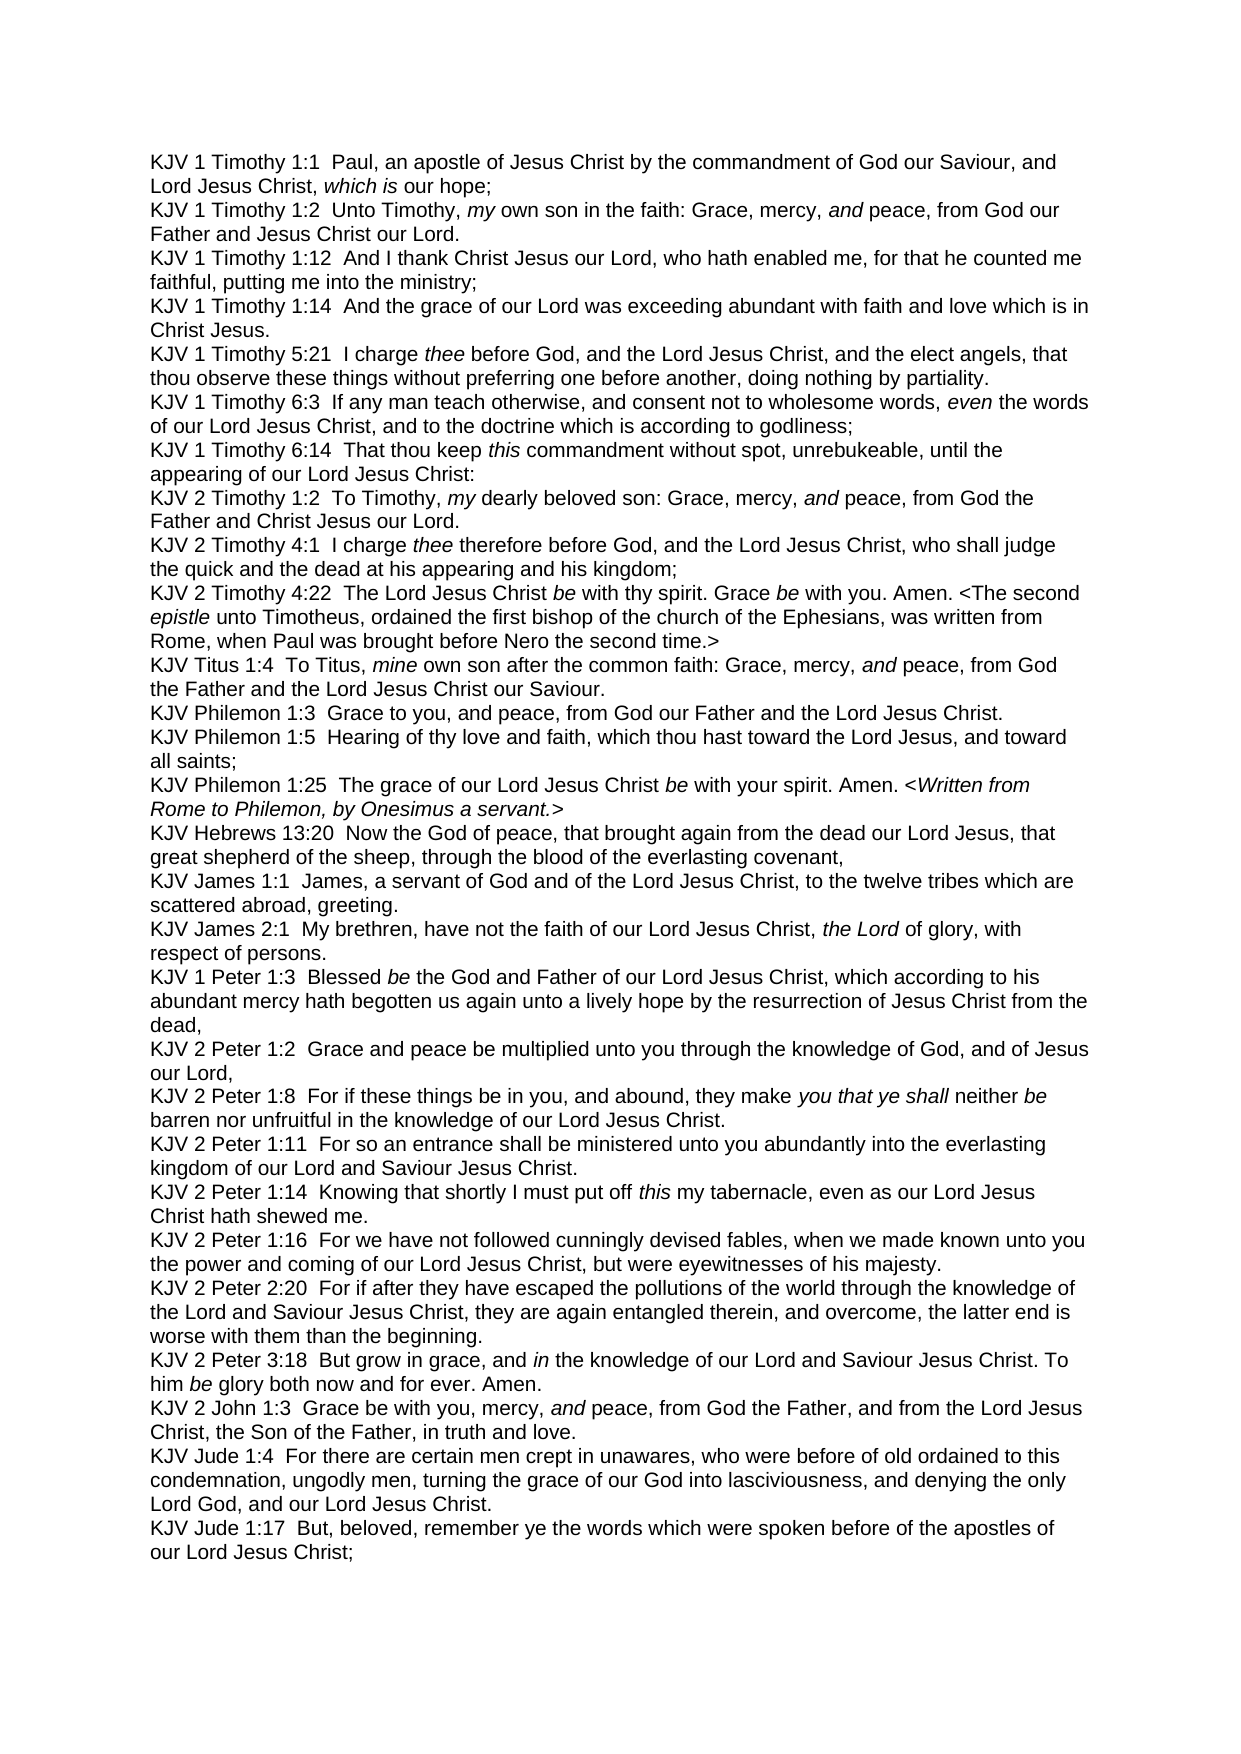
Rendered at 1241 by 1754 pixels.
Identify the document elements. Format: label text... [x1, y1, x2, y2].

text KJV Titus 1:4 To Titus, mine own son after the common faith: Grace, mercy, and peace, from God the Father and the Lord Jesus Christ our Saviour. [150, 653, 1090, 701]
text KJV 2 Peter 1:8 For if these things be in you, and abound, they make you that ye shall neither be barren nor unfruitful in the knowledge of our Lord Jesus Christ. [150, 1084, 1090, 1132]
text KJV Jude 1:4 For there are certain men crept in unawares, who were before of old ordained to this condemnation, ungodly men, turning the grace of our God into lasciviousness, and denying the only Lord God, and our Lord Jesus Christ. [150, 1444, 1090, 1516]
text KJV 1 Timothy 5:21 I charge thee before God, and the Lord Jesus Christ, and the elect angels, that thou observe these things without preferring one before another, doing nothing by partiality. [150, 342, 1090, 389]
text KJV 1 Timothy 1:12 And I thank Christ Jesus our Lord, who hath enabled me, for that he counted me faithful, putting me into the ministry; [150, 246, 1090, 294]
text KJV James 2:1 My brethren, have not the faith of our Lord Jesus Christ, the Lord of glory, with respect of persons. [150, 917, 1090, 964]
text KJV 2 Peter 2:20 For if after they have escaped the pollutions of the world through the knowledge of the Lord and Saviour Jesus Christ, they are again entangled therein, and overcome, the latter end is worse with them than the beginning. [150, 1276, 1090, 1348]
text KJV 2 Timothy 1:2 To Timothy, my dearly beloved son: Grace, mercy, and peace, from God the Father and Christ Jesus our Lord. [150, 485, 1090, 533]
text KJV 1 Timothy 1:1 Paul, an apostle of Jesus Christ by the commandment of God our Saviour, and Lord Jesus Christ, which is our hope; [150, 150, 1090, 198]
text KJV 2 Peter 1:11 For so an entrance shall be ministered unto you abundantly into the everlasting kingdom of our Lord and Saviour Jesus Christ. [150, 1132, 1090, 1180]
text KJV 2 Peter 1:14 Knowing that shortly I must put off this my tabernacle, even as our Lord Jesus Christ hath shewed me. [150, 1180, 1090, 1228]
text KJV 2 Peter 1:2 Grace and peace be multiplied unto you through the knowledge of God, and of Jesus our Lord, [150, 1036, 1090, 1084]
text KJV 1 Peter 1:3 Blessed be the God and Father of our Lord Jesus Christ, which according to his abundant mercy hath begotten us again unto a lively hope by the resurrection of Jesus Christ from the dead, [150, 964, 1090, 1036]
text KJV 2 Peter 1:16 For we have not followed cunningly devised fables, when we made known unto you the power and coming of our Lord Jesus Christ, but were eyewitnesses of his majesty. [150, 1228, 1090, 1276]
text KJV 1 Timothy 6:14 That thou keep this commandment without spot, unrebukeable, until the appearing of our Lord Jesus Christ: [150, 437, 1090, 485]
text KJV 2 Timothy 4:1 I charge thee therefore before God, and the Lord Jesus Christ, who shall judge the quick and the dead at his appearing and his kingdom; [150, 533, 1090, 581]
text KJV 2 John 1:3 Grace be with you, mercy, and peace, from God the Father, and from the Lord Jesus Christ, the Son of the Father, in truth and love. [150, 1396, 1090, 1444]
text KJV Philemon 1:5 Hearing of thy love and faith, which thou hast toward the Lord Jesus, and toward all saints; [150, 725, 1090, 773]
text KJV 1 Timothy 1:14 And the grace of our Lord was exceeding abundant with faith and love which is in Christ Jesus. [150, 294, 1090, 342]
text KJV James 1:1 James, a servant of God and of the Lord Jesus Christ, to the twelve tribes which are scattered abroad, greeting. [150, 869, 1090, 917]
text KJV 2 Timothy 4:22 The Lord Jesus Christ be with thy spirit. Grace be with you. Amen. <The second epistle unto Timotheus, ordained the first bishop of the church of the Ephesians, was written from Rome, when Paul was brought before Nero the second time.> [150, 581, 1090, 653]
text KJV Philemon 1:25 The grace of our Lord Jesus Christ be with your spirit. Amen. <Written from Rome to Philemon, by Onesimus a servant.> [150, 773, 1090, 821]
text KJV 2 Peter 3:18 But grow in grace, and in the knowledge of our Lord and Saviour Jesus Christ. To him be glory both now and for ever. Amen. [150, 1348, 1090, 1396]
text KJV 1 Timothy 6:3 If any man teach otherwise, and consent not to wholesome words, even the words of our Lord Jesus Christ, and to the doctrine which is according to godliness; [150, 389, 1090, 437]
text KJV Jude 1:17 But, beloved, remember ye the words which were spoken before of the apostles of our Lord Jesus Christ; [150, 1516, 1090, 1563]
text KJV Philemon 1:3 Grace to you, and peace, from God our Father and the Lord Jesus Christ. [150, 701, 1090, 725]
text KJV Hebrews 13:20 Now the God of peace, that brought again from the dead our Lord Jesus, that great shepherd of the sheep, through the blood of the everlasting covenant, [150, 821, 1090, 869]
text KJV 1 Timothy 1:2 Unto Timothy, my own son in the faith: Grace, mercy, and peace, from God our Father and Jesus Christ our Lord. [150, 198, 1090, 246]
